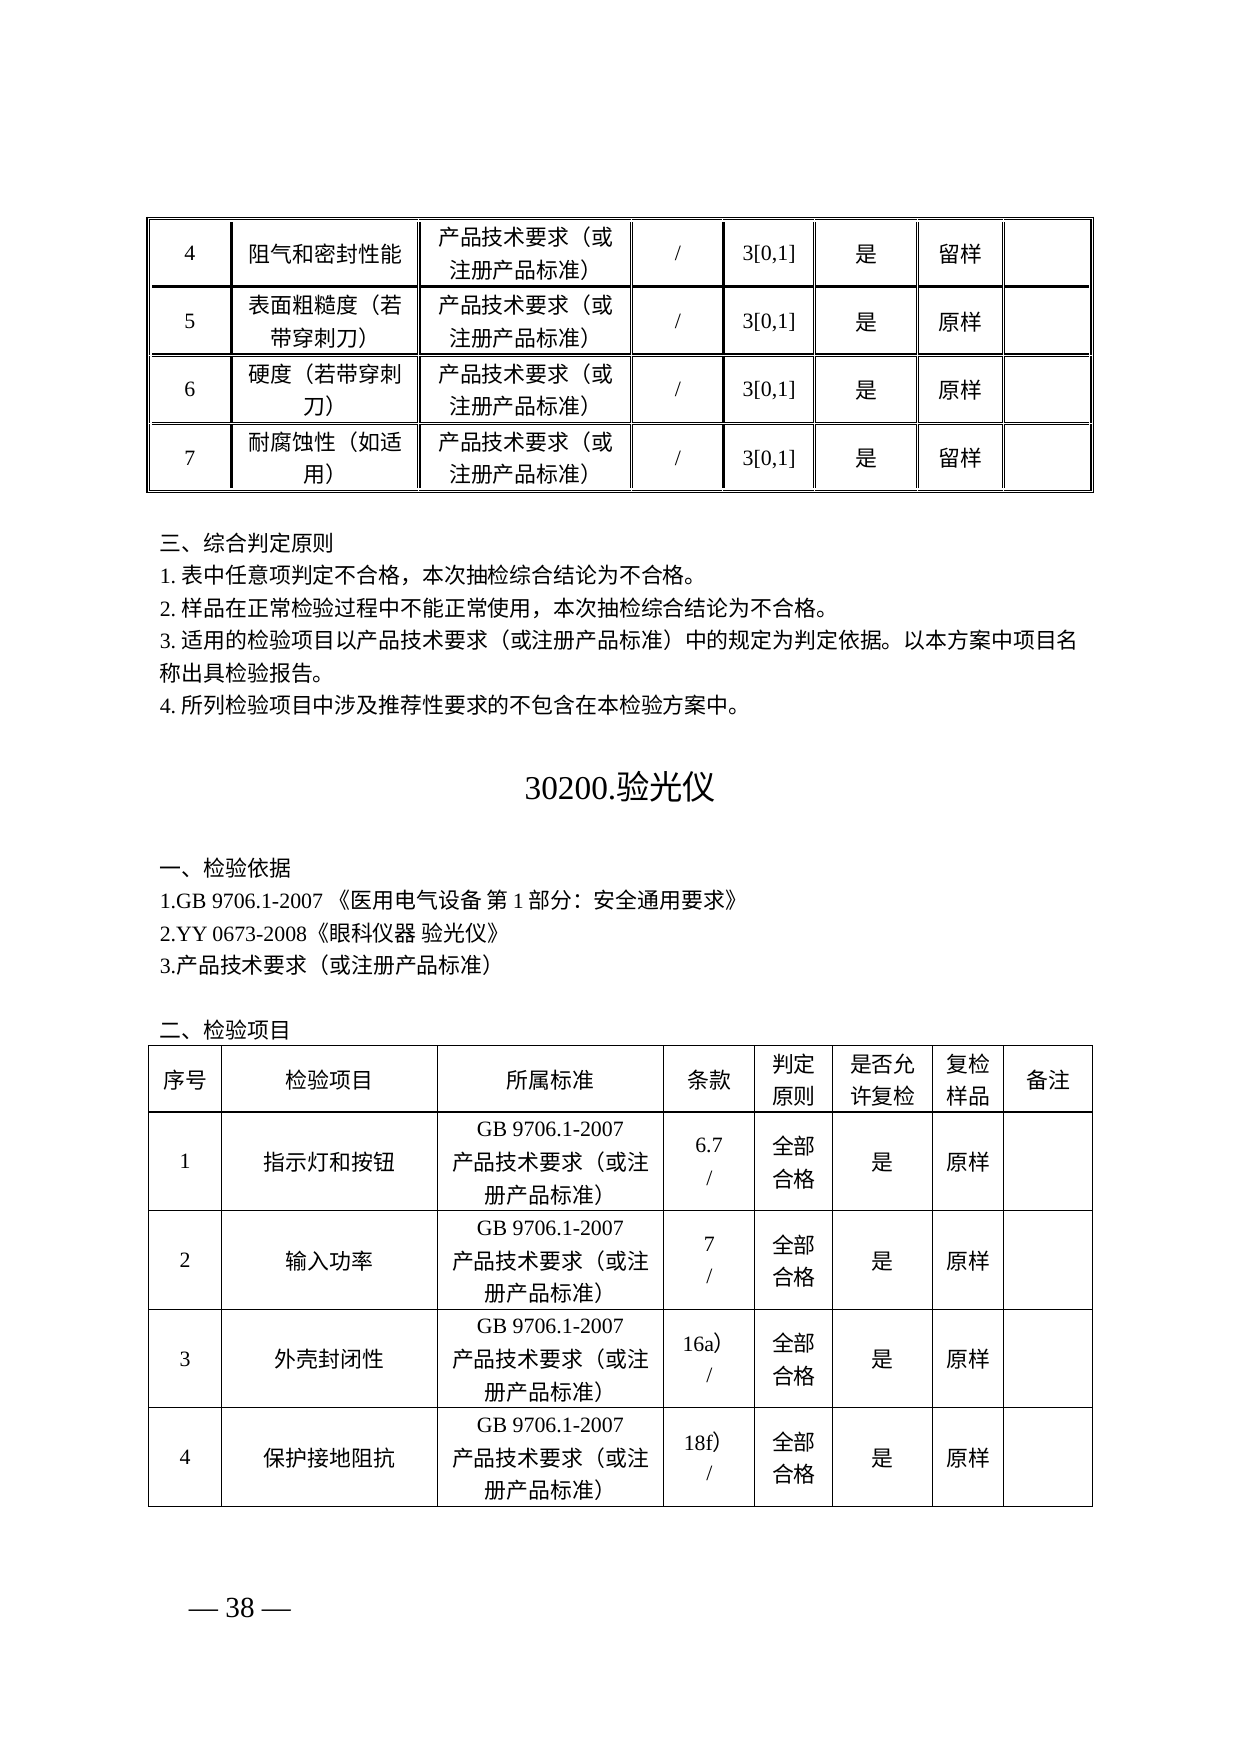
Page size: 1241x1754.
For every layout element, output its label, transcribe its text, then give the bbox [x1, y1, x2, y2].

text 三、综合判定原则 [159, 525, 1081, 558]
text 1. 表中任意项判定不合格，本次抽检综合结论为不合格。 [159, 558, 1081, 590]
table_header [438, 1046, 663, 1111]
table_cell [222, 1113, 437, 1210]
text 一、检验依据 [159, 850, 1081, 883]
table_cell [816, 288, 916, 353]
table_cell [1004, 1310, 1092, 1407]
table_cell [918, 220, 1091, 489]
text 3.产品技术要求（或注册产品标准） [159, 948, 1081, 980]
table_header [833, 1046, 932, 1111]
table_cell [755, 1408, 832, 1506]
text 1.GB 9706.1-2007 《医用电气设备 第1部分：安全通用要求》 [159, 883, 1081, 915]
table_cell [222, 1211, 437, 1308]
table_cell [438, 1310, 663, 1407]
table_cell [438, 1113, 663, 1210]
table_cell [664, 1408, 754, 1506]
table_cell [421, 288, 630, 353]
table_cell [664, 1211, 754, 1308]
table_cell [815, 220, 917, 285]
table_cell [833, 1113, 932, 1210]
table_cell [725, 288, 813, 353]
text 30200.验光仪 [159, 753, 1081, 818]
text 2.YY 0673-2008《眼科仪器 验光仪》 [159, 915, 1081, 948]
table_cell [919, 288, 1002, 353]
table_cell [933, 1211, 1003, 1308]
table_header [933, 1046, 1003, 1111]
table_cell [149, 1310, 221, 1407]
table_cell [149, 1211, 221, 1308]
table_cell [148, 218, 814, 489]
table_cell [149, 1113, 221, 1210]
text 2. 样品在正常检验过程中不能正常使用，本次抽检综合结论为不合格。 [159, 590, 1081, 623]
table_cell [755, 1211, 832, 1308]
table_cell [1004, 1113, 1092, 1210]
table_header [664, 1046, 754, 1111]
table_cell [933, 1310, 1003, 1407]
text 二、检验项目 [159, 1013, 1081, 1045]
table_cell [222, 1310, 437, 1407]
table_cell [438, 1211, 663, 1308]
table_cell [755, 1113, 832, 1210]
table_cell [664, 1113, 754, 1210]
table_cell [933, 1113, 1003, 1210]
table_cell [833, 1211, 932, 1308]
text 4. 所列检验项目中涉及推荐性要求的不包含在本检验方案中。 [159, 688, 1081, 720]
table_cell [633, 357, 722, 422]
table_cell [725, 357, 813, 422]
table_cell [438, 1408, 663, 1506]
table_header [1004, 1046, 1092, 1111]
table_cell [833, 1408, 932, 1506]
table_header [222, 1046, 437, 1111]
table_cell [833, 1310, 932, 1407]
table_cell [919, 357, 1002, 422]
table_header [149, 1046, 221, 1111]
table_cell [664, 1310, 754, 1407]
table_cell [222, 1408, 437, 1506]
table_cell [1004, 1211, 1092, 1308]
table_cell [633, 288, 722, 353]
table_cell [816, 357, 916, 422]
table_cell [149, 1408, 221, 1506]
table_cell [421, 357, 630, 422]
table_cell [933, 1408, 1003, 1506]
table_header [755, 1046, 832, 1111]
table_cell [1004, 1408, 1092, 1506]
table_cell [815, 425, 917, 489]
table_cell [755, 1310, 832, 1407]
text 3. 适用的检验项目以产品技术要求（或注册产品标准）中的规定为判定依据。以本方案中项目名称出具检验报告。 [159, 623, 1081, 688]
